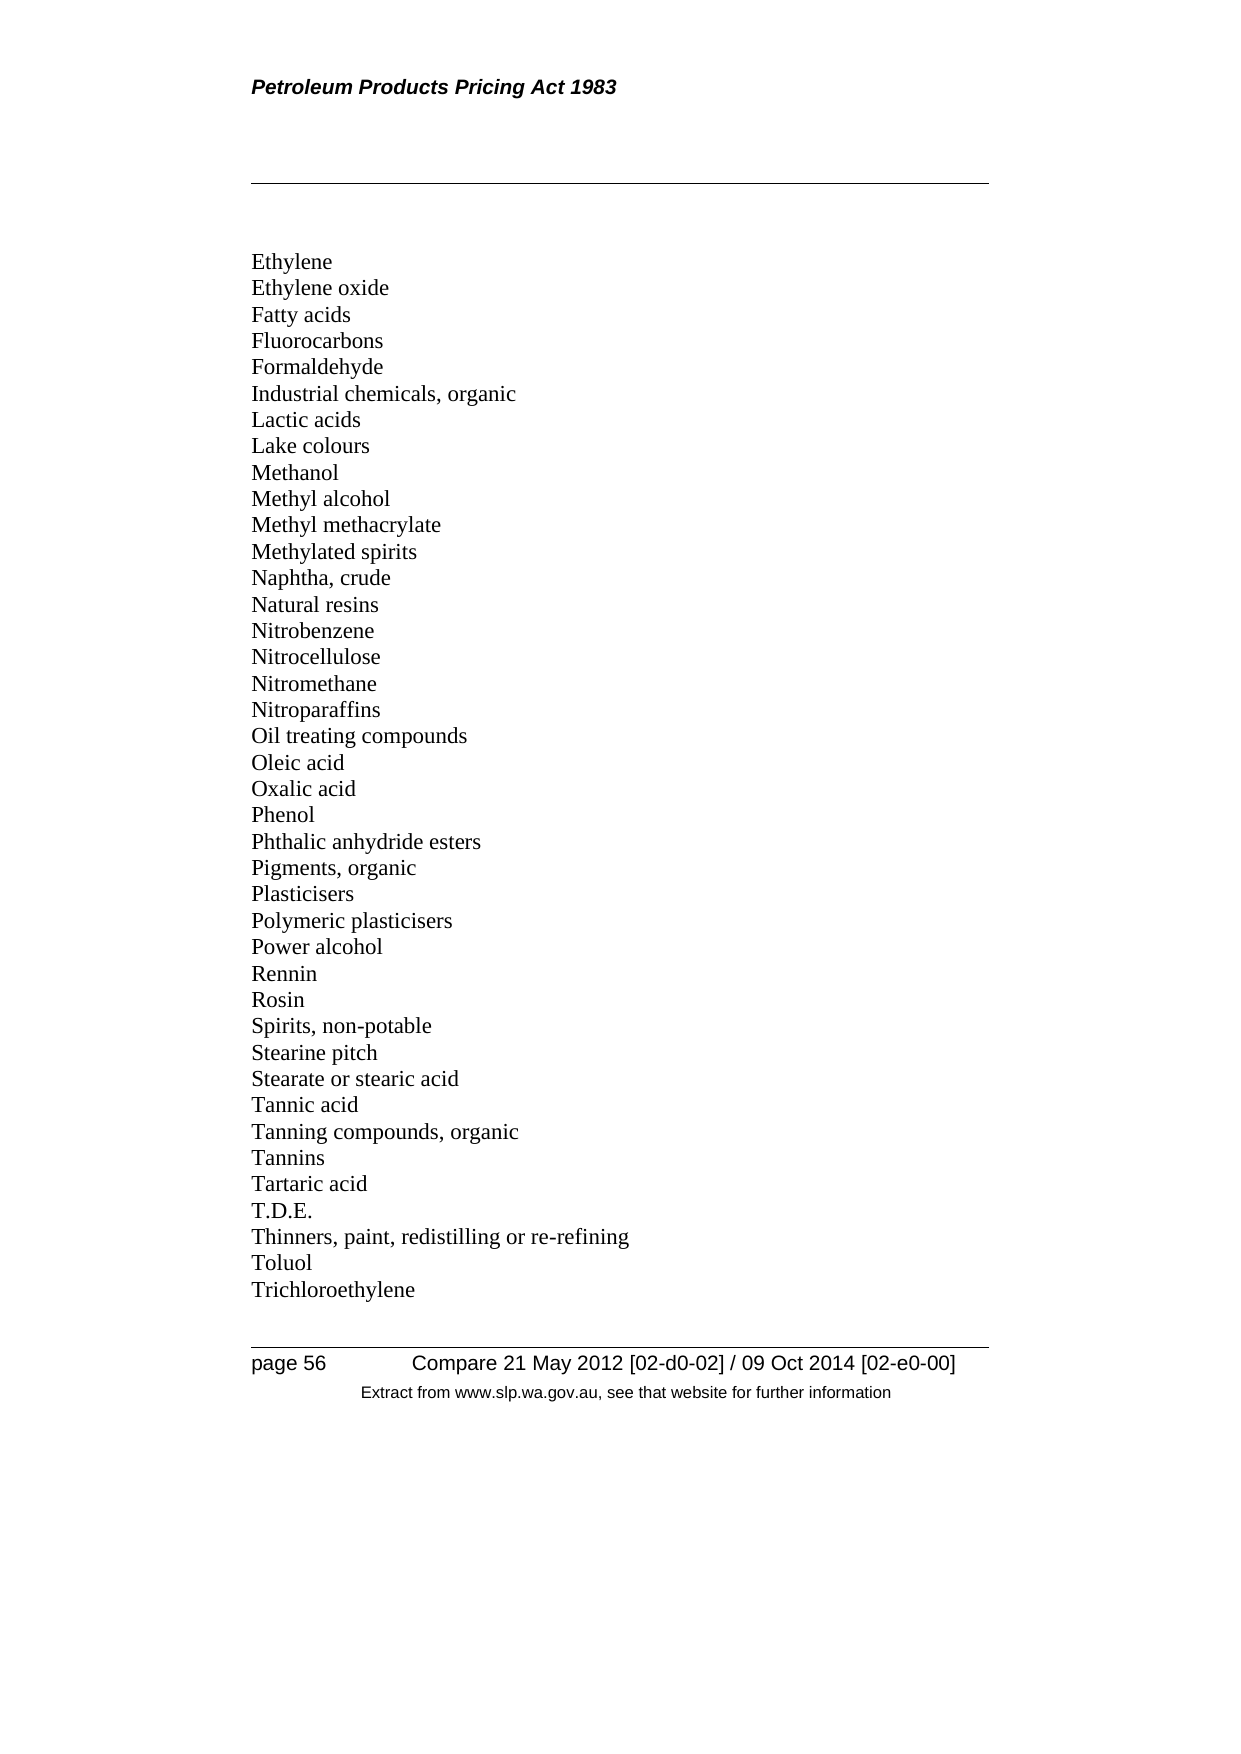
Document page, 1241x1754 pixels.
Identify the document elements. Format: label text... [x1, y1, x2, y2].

text Oleic acid [251, 749, 989, 775]
text Nitrobenzene [251, 617, 989, 643]
text Fatty acids [251, 301, 989, 327]
text Formaldehyde [251, 353, 989, 380]
text Trichloroethylene [251, 1276, 989, 1302]
text Power alcohol [251, 933, 989, 959]
text Plasticisers [251, 881, 989, 907]
text Stearine pitch [251, 1039, 989, 1065]
text Oil treating compounds [251, 722, 989, 749]
text Ethylene [251, 248, 989, 274]
text Ethylene oxide [251, 274, 989, 301]
text Phenol [251, 801, 989, 828]
text Methyl alcohol [251, 485, 989, 512]
text Thinners, paint, redistilling or re-refining [251, 1223, 989, 1249]
text Polymeric plasticisers [251, 907, 989, 933]
text Nitrocellulose [251, 643, 989, 670]
text Tanning compounds, organic [251, 1118, 989, 1144]
text Phthalic anhydride esters [251, 828, 989, 854]
text Lactic acids [251, 406, 989, 432]
text Tannic acid [251, 1091, 989, 1118]
text Rosin [251, 986, 989, 1012]
text Stearate or stearic acid [251, 1065, 989, 1091]
text Rennin [251, 959, 989, 986]
text Methyl methacrylate [251, 512, 989, 538]
text Spirits, non-potable [251, 1012, 989, 1039]
text Industrial chemicals, organic [251, 380, 989, 406]
text Tartaric acid [251, 1170, 989, 1197]
text Tannins [251, 1144, 989, 1170]
text Pigments, organic [251, 854, 989, 881]
text colours [251, 432, 989, 459]
text Naphtha, crude [251, 564, 989, 591]
text Nitroparaffins [251, 696, 989, 722]
text Oxalic acid [251, 775, 989, 801]
text T.D.E. [251, 1197, 989, 1223]
text Methanol [251, 459, 989, 485]
text Nitromethane [251, 670, 989, 696]
text Toluol [251, 1249, 989, 1276]
text Fluorocarbons [251, 327, 989, 353]
text Natural resins [251, 591, 989, 617]
text Methylated spirits [251, 538, 989, 564]
